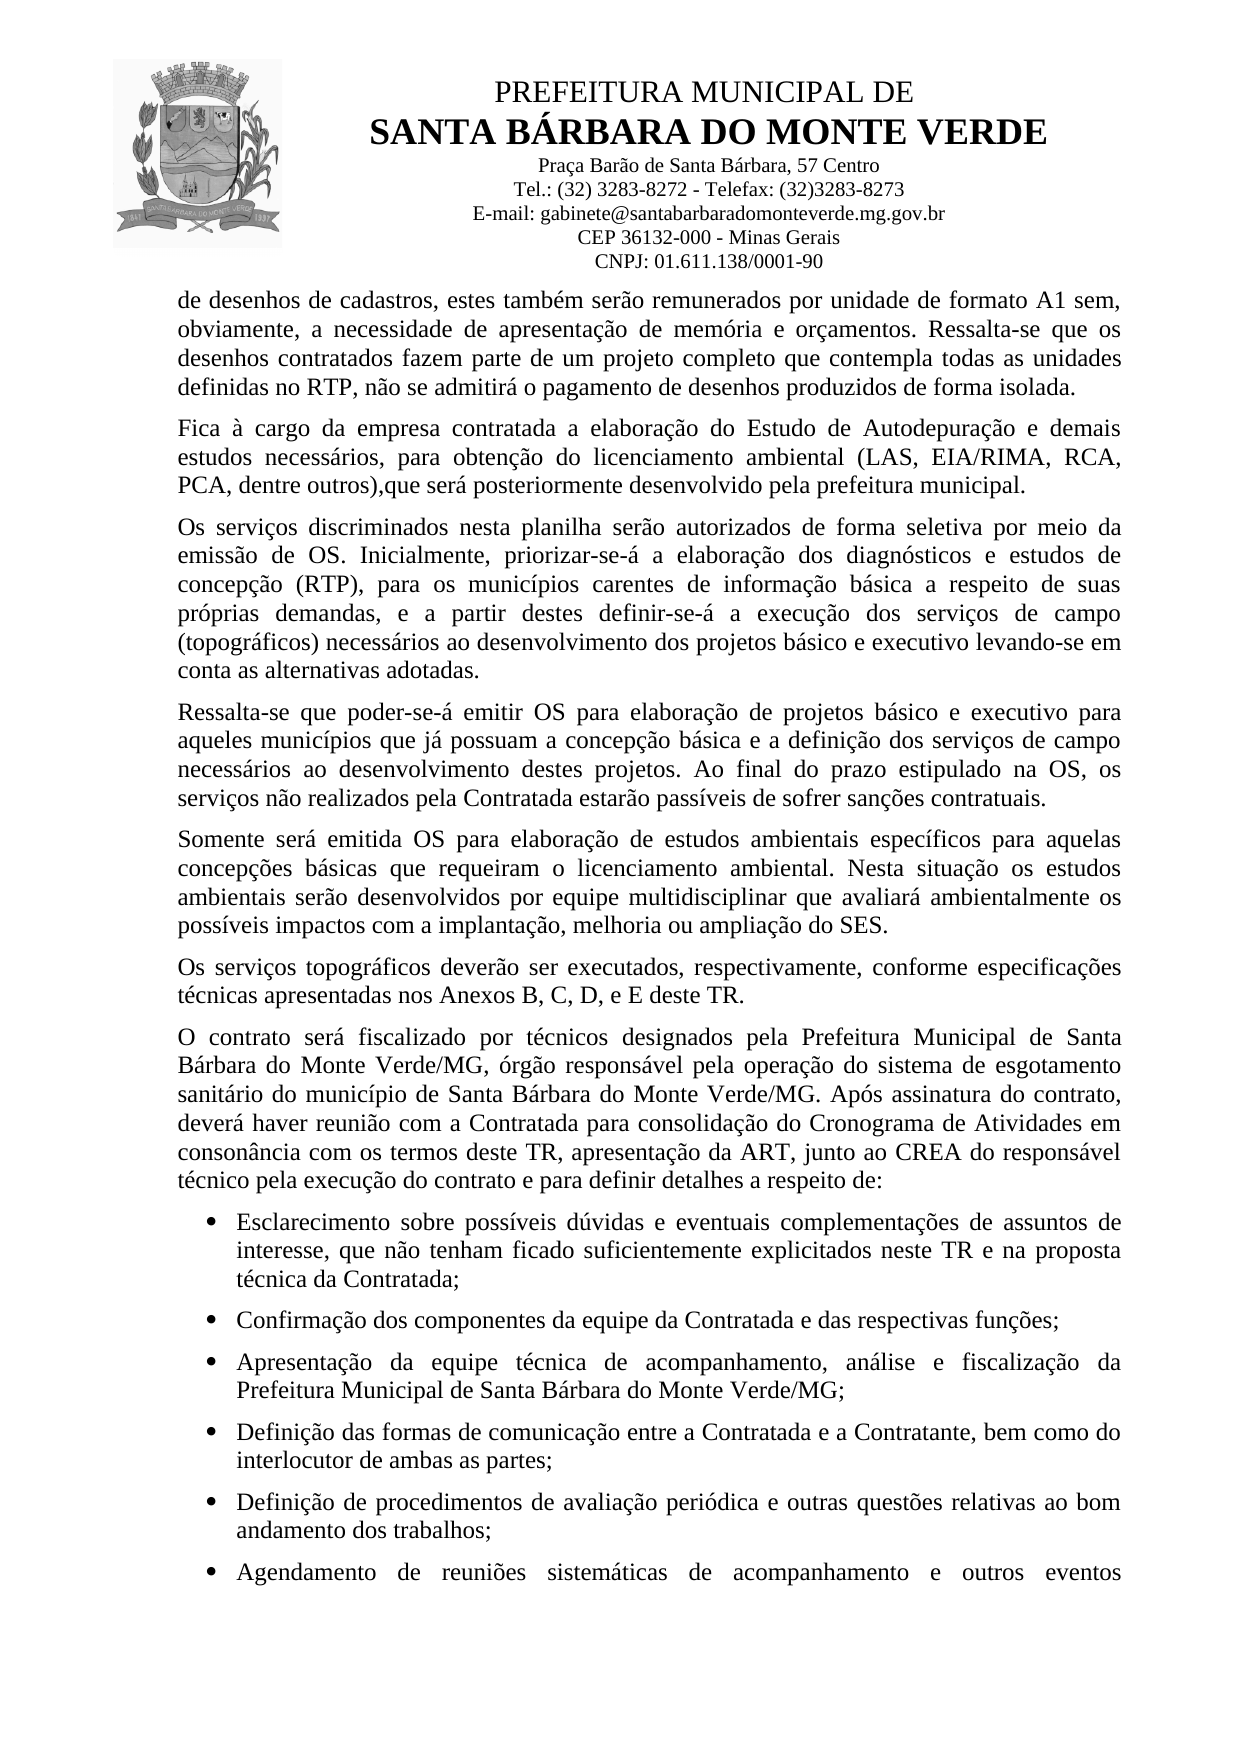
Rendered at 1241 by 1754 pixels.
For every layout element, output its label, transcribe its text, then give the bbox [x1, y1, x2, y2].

text Somente será emitida OS para elaboração de estudos ambientais específicos para aquelas concepções básicas que requeiram o licenciamento ambiental. Nesta situação os estudos ambientais serão desenvolvidos por equipe multidisciplinar que avaliará ambientalmente os possíveis impactos com a implantação, melhoria ou ampliação do SES. [177, 824, 1122, 939]
list Definição das formas de comunicação entre a Contratada e a Contratante, bem como do interlocutor de ambas as partes; [207, 1417, 1122, 1474]
text Os serviços topográficos deverão ser executados, respectivamente, conforme especificações técnicas apresentadas nos Anexos B, C, D, e E deste TR. [177, 952, 1122, 1009]
text Ressalta-se que poder-se-á emitir OS para elaboração de projetos básico e executivo para aqueles municípios que já possuam a concepção básica e a definição dos serviços de campo necessários ao desenvolvimento destes projetos. Ao final do prazo estipulado na OS, os serviços não realizados pela Contratada estarão passíveis de sofrer sanções contratuais. [177, 697, 1122, 812]
text Os serviços discriminados nesta planilha serão autorizados de forma seletiva por meio da emissão de OS. Inicialmente, priorizar-se-á a elaboração dos diagnósticos e estudos de concepção (RTP), para os municípios carentes de informação básica a respeito de suas próprias demandas, e a partir destes definir-se-á a execução dos serviços de campo (topográficos) necessários ao desenvolvimento dos projetos básico e executivo levando-se em conta as alternativas adotadas. [177, 512, 1122, 684]
text Fica à cargo da empresa contratada a elaboração do Estudo de Autodepuração e demais estudos necessários, para obtenção do licenciamento ambiental (LAS, EIA/RIMA, RCA, PCA, dentre outros),que será posteriormente desenvolvido pela prefeitura municipal. [177, 413, 1122, 499]
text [177, 286, 1122, 401]
list Definição de procedimentos de avaliação periódica e outras questões relativas ao bom andamento dos trabalhos; [207, 1487, 1122, 1544]
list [207, 1557, 1122, 1586]
text O contrato será fiscalizado por técnicos designados pela Prefeitura Municipal de Santa Bárbara do Monte Verde/MG, órgão responsável pela operação do sistema de esgotamento sanitário do município de Santa Bárbara do Monte Verde/MG. Após assinatura do contrato, deverá haver reunião com a Contratada para consolidação do Cronograma de Atividades em consonância com os termos deste TR, apresentação da ART, junto ao CREA do responsável técnico pela execução do contrato e para definir detalhes a respeito de: [177, 1022, 1122, 1194]
list Apresentação da equipe técnica de acompanhamento, análise e fiscalização da Prefeitura Municipal de Santa Bárbara do Monte Verde/MG; [207, 1347, 1122, 1404]
list Confirmação dos componentes da equipe da Contratada e das respectivas funções; [207, 1306, 1122, 1334]
list Esclarecimento sobre possíveis dúvidas e eventuais complementações de assuntos de interesse, que não tenham ficado suficientemente explicitados neste TR e na proposta técnica da Contratada; [207, 1207, 1122, 1293]
